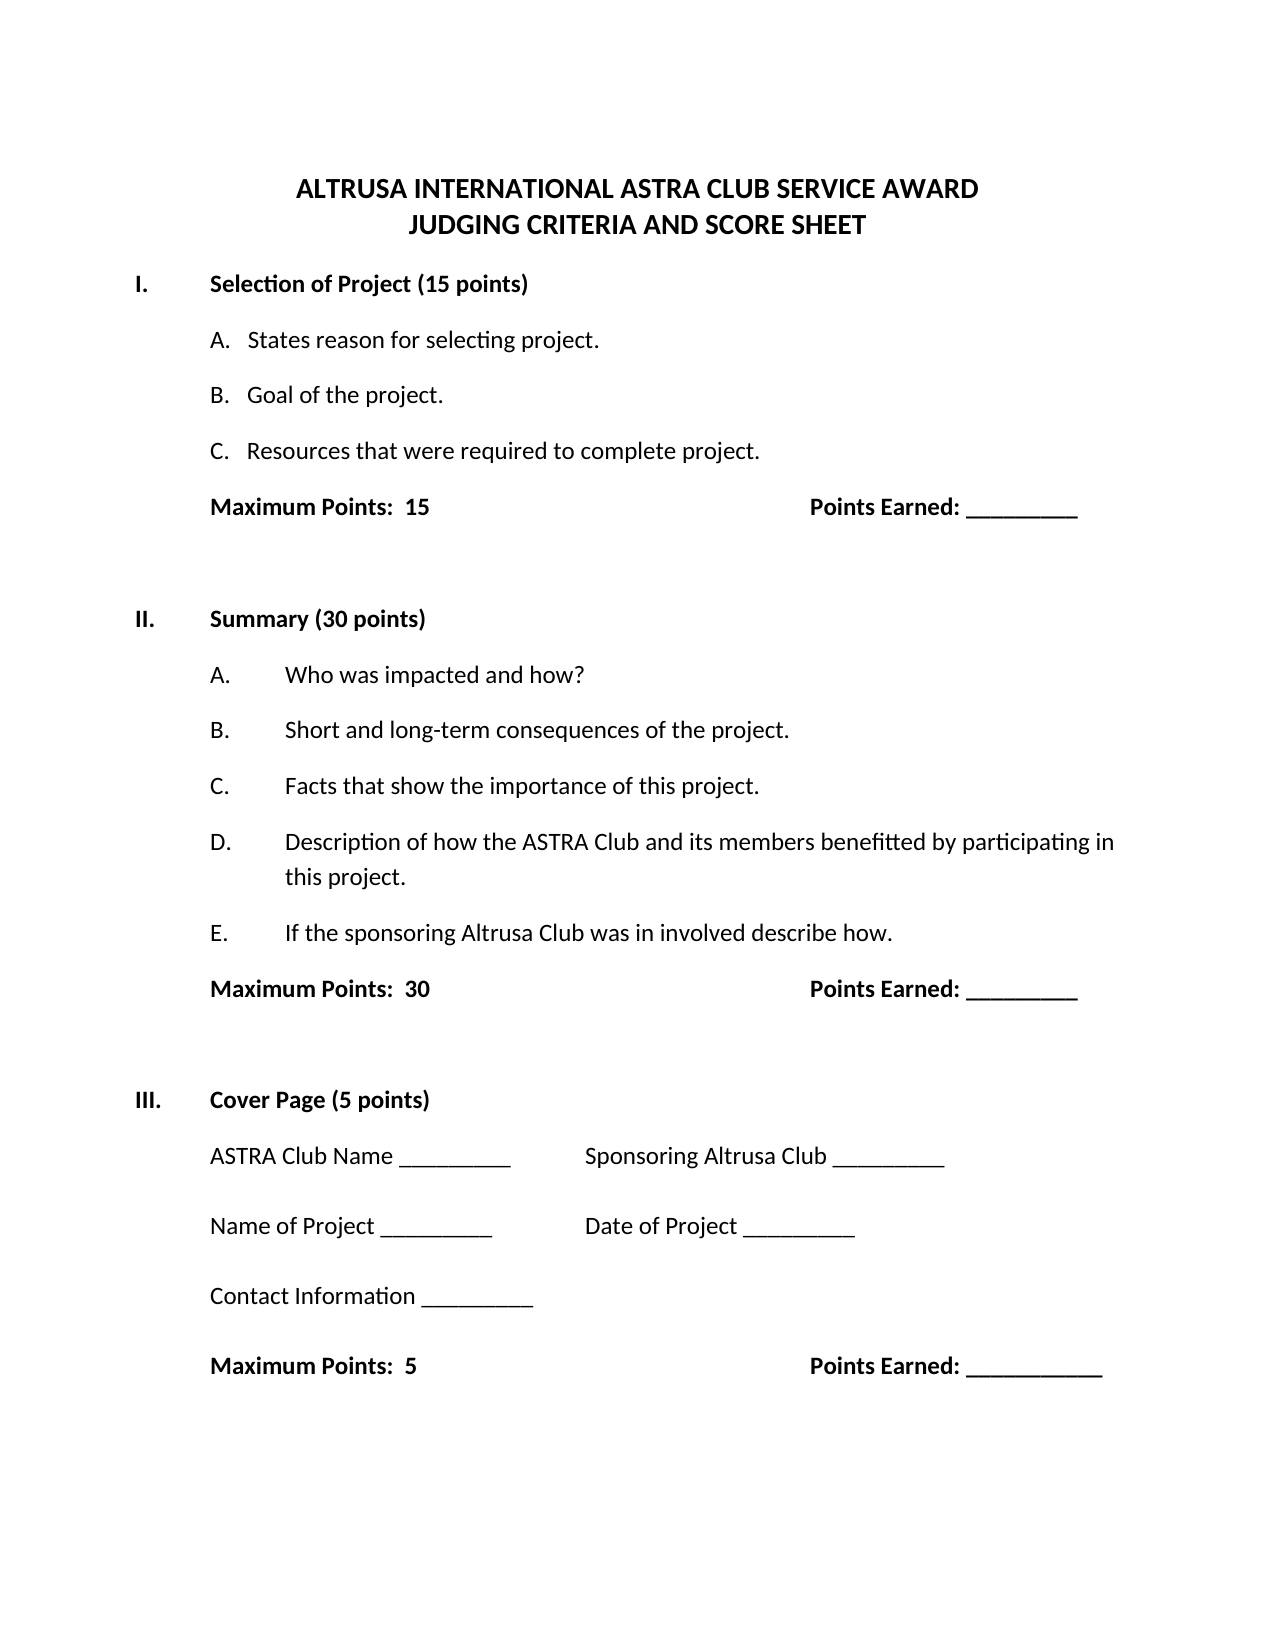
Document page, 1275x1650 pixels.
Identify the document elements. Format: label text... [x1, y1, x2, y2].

text D. Description of how the ASTRA Club and its members benefitted by participating in this project. [210, 826, 1140, 892]
text ALTRUSA INTERNATIONAL ASTRA CLUB SERVICE AWARD [135, 171, 1140, 206]
text I. Selection of Project (15 points) [135, 268, 1140, 298]
text E. If the sponsoring Altrusa Club was in involved describe how. [135, 917, 1140, 948]
text A. States reason for selecting project. [135, 324, 1140, 354]
text III. Cover Page (5 points) [135, 1085, 1140, 1115]
text Maximum Points: 30 Points Earned: _________ [135, 973, 1140, 1003]
text ASTRA Club Name _________ Sponsoring Altrusa Club _________ [135, 1141, 1140, 1171]
text A. Who was impacted and how? [135, 659, 1140, 689]
text JUDGING CRITERIA AND SCORE SHEET [135, 206, 1140, 242]
text II. Summary (30 points) [135, 603, 1140, 633]
text C. Resources that were required to complete project. [135, 436, 1140, 466]
text Name of Project _________ Date of Project _________ [135, 1211, 1140, 1241]
text Maximum Points: 15 Points Earned: _________ [135, 491, 1140, 522]
text B. Goal of the project. [135, 380, 1140, 410]
text Contact Information _________ [135, 1281, 1140, 1311]
text B. Short and long-term consequences of the project. [135, 715, 1140, 745]
text C. Facts that show the importance of this project. [135, 771, 1140, 801]
text Maximum Points: 5 Points Earned: ___________ [135, 1351, 1140, 1381]
